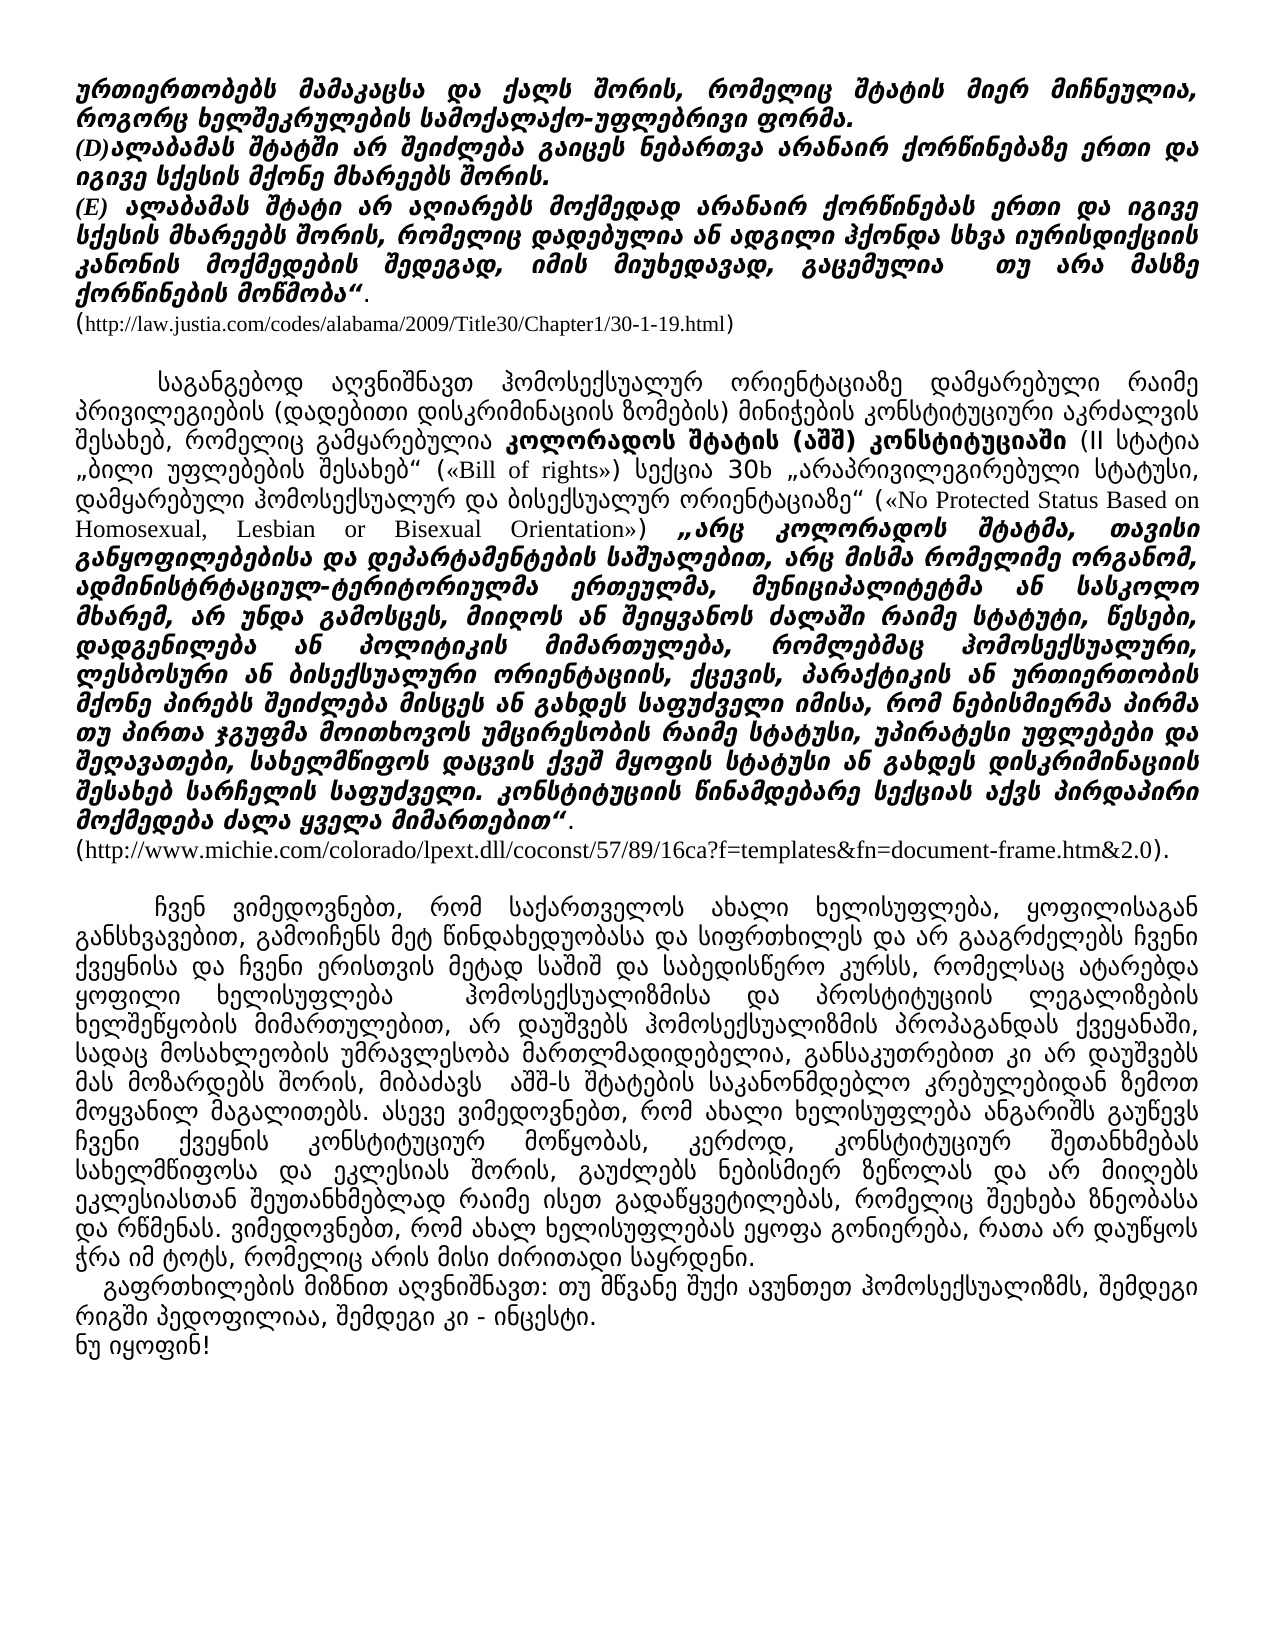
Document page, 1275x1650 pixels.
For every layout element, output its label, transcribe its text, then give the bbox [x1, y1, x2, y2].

text (http://law.justia.com/codes/alabama/2009/Title30/Chapter1/30-1-19.html) [75, 308, 1200, 338]
text (http://www.michie.com/colorado/lpext.dll/coconst/57/89/16ca?f=templates&fn=document-frame.htm&2.0). [75, 835, 1200, 864]
text გაფრთხილების მიზნით აღვნიშნავთ: თუ მწვანე შუქი ავუნთეთ ჰომოსექსუალიზმს, შემდეგი რიგში პედოფილიაა, შემდეგი კი - ინცესტი. [75, 1273, 1200, 1331]
text ნუ იყოფინ! [75, 1331, 1200, 1360]
text (D)ალაბამას შტატში არ შეიძლება გაიცეს ნებართვა არანაირ ქორწინებაზე ერთი და იგივე სქესის მქონე მხარეებს შორის. [75, 133, 1200, 192]
text ჩვენ ვიმედოვნებთ, რომ საქართველოს ახალი ხელისუფლება, ყოფილისაგან განსხვავებით, გამოიჩენს მეტ წინდახედუობასა და სიფრთხილეს და არ გააგრძელებს ჩვენი ქვეყნისა და ჩვენი ერისთვის მეტად საშიშ და საბედისწერო კურსს, რომელსაც ატარებდა ყოფილი ხელისუფლება ჰომოსექსუალიზმისა და პროსტიტუციის ლეგალიზების ხელშეწყობის მიმართულებით, არ დაუშვებს ჰომოსექსუალიზმის პროპაგანდას ქვეყანაში, სადაც მოსახლეობის უმრავლესობა მართლმადიდებელია, განსაკუთრებით კი არ დაუშვებს მას მოზარდებს შორის, მიბაძავს აშშ-ს შტატების საკანონმდებლო კრებულებიდან ზემოთ მოყვანილ მაგალითებს. ასევე ვიმედოვნებთ, რომ ახალი ხელისუფლება ანგარიშს გაუწევს ჩვენი ქვეყნის კონსტიტუციურ მოწყობას, კერძოდ, კონსტიტუციურ შეთანხმებას სახელმწიფოსა და ეკლესიას შორის, გაუძლებს ნებისმიერ ზეწოლას და არ მიიღებს ეკლესიასთან შეუთანხმებლად რაიმე ისეთ გადაწყვეტილებას, რომელიც შეეხება ზნეობასა და რწმენას. ვიმედოვნებთ, რომ ახალ ხელისუფლებას ეყოფა გონიერება, რათა არ დაუწყოს ჭრა იმ ტოტს, რომელიც არის მისი ძირითადი საყრდენი. [75, 893, 1200, 1273]
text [75, 75, 1200, 133]
text საგანგებოდ აღვნიშნავთ ჰომოსექსუალურ ორიენტაციაზე დამყარებული რაიმე პრივილეგიების (დადებითი დისკრიმინაციის ზომების) მინიჭების კონსტიტუციური აკრძალვის შესახებ, რომელიც გამყარებულია კოლორადოს შტატის (აშშ) კონსტიტუციაში (II სტატია „ბილი უფლებების შესახებ“ («Bill of rights») სექცია 30b „არაპრივილეგირებული სტატუსი, დამყარებული ჰომოსექსუალურ და ბისექსუალურ ორიენტაციაზე“ («No Protected Status Based on Homosexual, Lesbian or Bisexual Orientation») „არც კოლორადოს შტატმა, თავისი განყოფილებებისა და დეპარტამენტების საშუალებით, არც მისმა რომელიმე ორგანომ, ადმინისტრტაციულ-ტერიტორიულმა ერთეულმა, მუნიციპალიტეტმა ან სასკოლო მხარემ, არ უნდა გამოსცეს, მიიღოს ან შეიყვანოს ძალაში რაიმე სტატუტი, წესები, დადგენილება ან პოლიტიკის მიმართულება, რომლებმაც ჰომოსექსუალური, ლესბოსური ან ბისექსუალური ორიენტაციის, ქცევის, პარაქტიკის ან ურთიერთობის მქონე პირებს შეიძლება მისცეს ან გახდეს საფუძველი იმისა, რომ ნებისმიერმა პირმა თუ პირთა ჯგუფმა მოითხოვოს უმცირესობის რაიმე სტატუსი, უპირატესი უფლებები და შეღავათები, სახელმწიფოს დაცვის ქვეშ მყოფის სტატუსი ან გახდეს დისკრიმინაციის შესახებ სარჩელის საფუძველი. კონსტიტუციის წინამდებარე სექციას აქვს პირდაპირი მოქმედება ძალა ყველა მიმართებით“. [75, 368, 1200, 835]
text (E) ალაბამას შტატი არ აღიარებს მოქმედად არანაირ ქორწინებას ერთი და იგივე სქესის მხარეებს შორის, რომელიც დადებულია ან ადგილი ჰქონდა სხვა იურისდიქციის კანონის მოქმედების შედეგად, იმის მიუხედავად, გაცემულია თუ არა მასზე ქორწინების მოწმობა“. [75, 192, 1200, 308]
